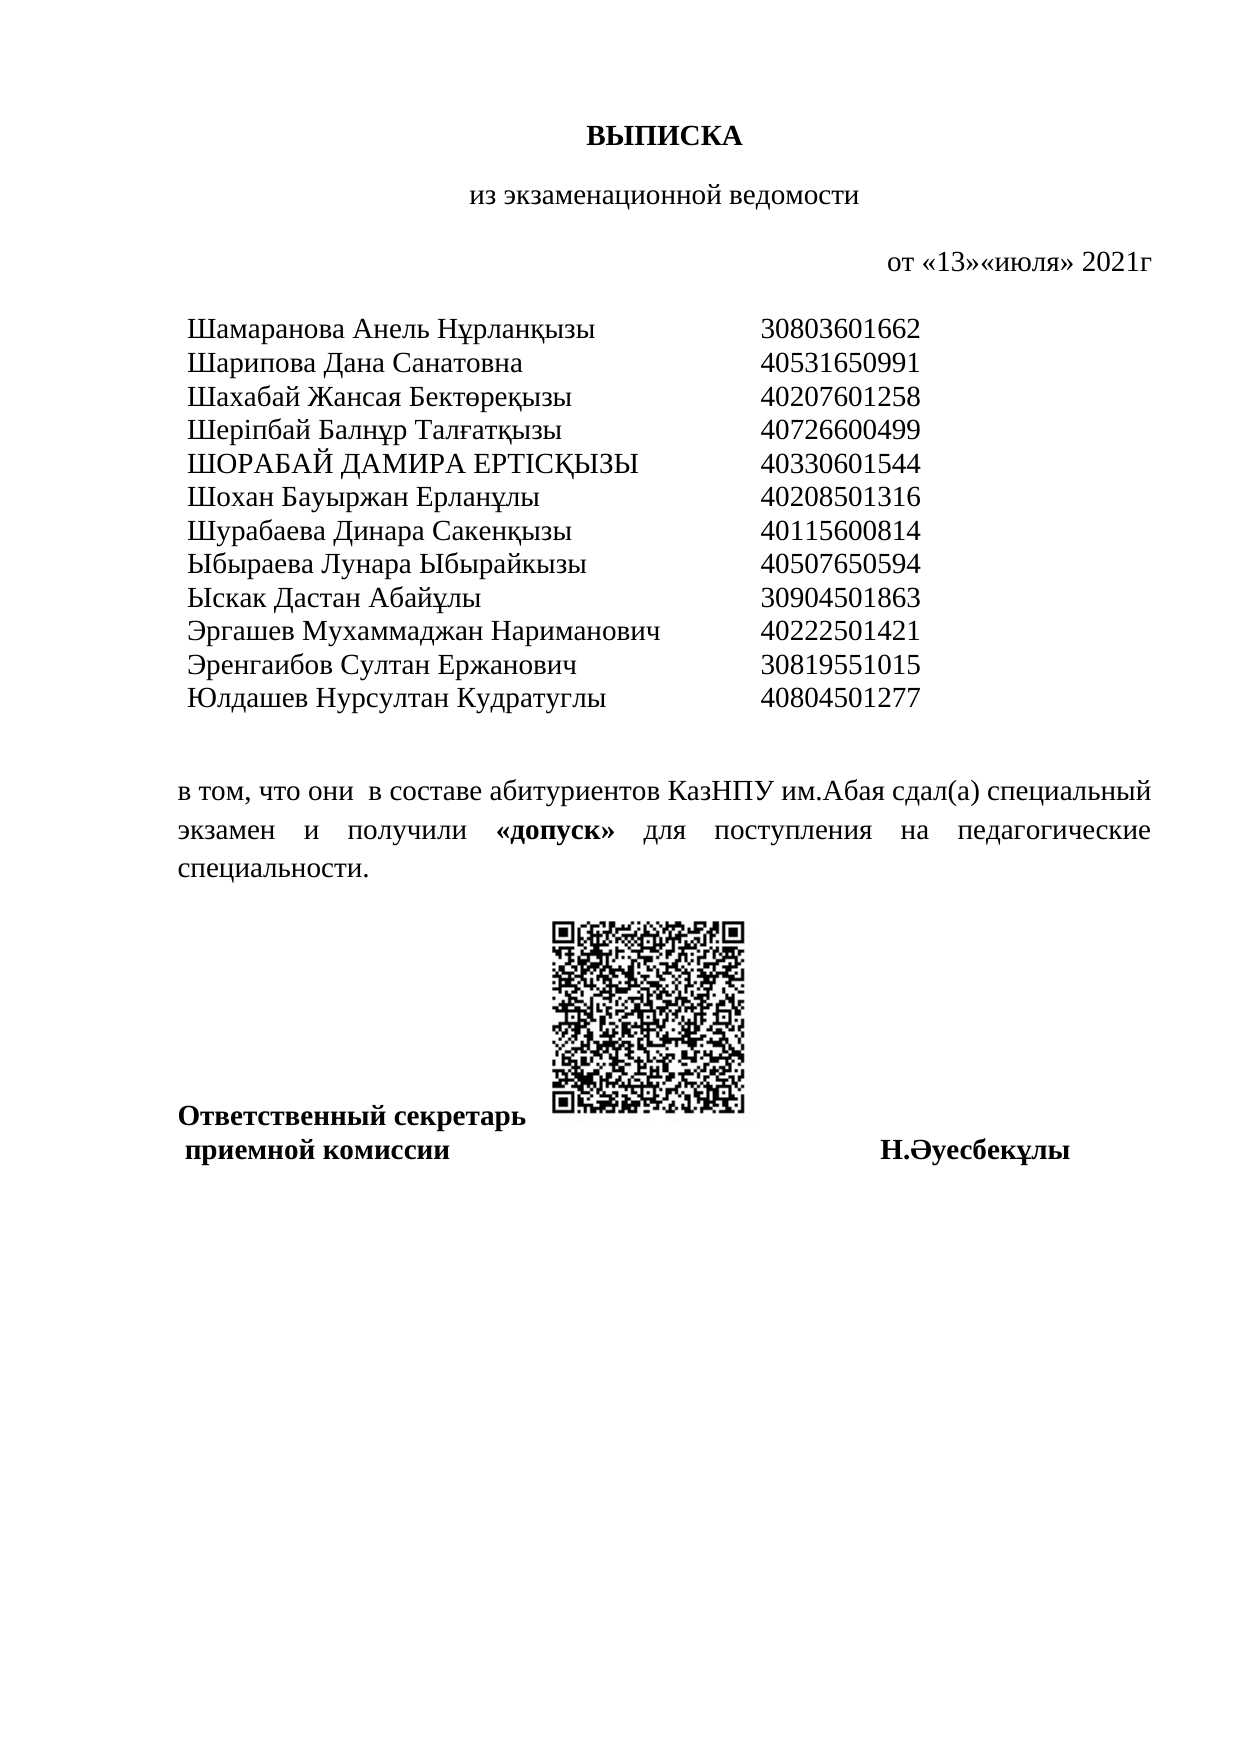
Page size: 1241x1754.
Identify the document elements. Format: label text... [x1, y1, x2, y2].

table_cell Шахабай Жансая Бектөреқызы [176, 379, 742, 412]
table_cell Эргашев Мухаммаджан Нариманович [176, 614, 742, 647]
table_cell 30904501863 [742, 580, 932, 613]
text из экзаменационной ведомости [177, 177, 1152, 211]
text ВЫПИСКА [177, 118, 1152, 152]
table_cell Шохан Бауыржан Ерланұлы [176, 479, 742, 513]
table_cell Ыскак Дастан Абайұлы [176, 580, 742, 613]
table_cell 40207601258 [742, 379, 932, 412]
text приемной комиссии Н.Әуесбекұлы [177, 1132, 1152, 1165]
table_cell 40222501421 [742, 614, 932, 647]
table_cell Юлдашев Нурсултан Кудратуглы [176, 681, 742, 714]
table_cell Шеріпбай Балнұр Талғатқызы [176, 412, 742, 446]
table_cell 40208501316 [742, 479, 932, 513]
text Ответственный секретарь [177, 910, 1152, 1132]
table_cell 30819551015 [742, 647, 932, 681]
table_cell Ыбыраева Лунара Ыбырайкызы [176, 546, 742, 580]
picture [540, 910, 757, 1126]
table_header 30803601662 [742, 312, 932, 345]
table_cell Шурабаева Динара Сакенқызы [176, 513, 742, 546]
table_cell 40330601544 [742, 446, 932, 479]
table_cell ШОРАБАЙ ДАМИРА ЕРТІСҚЫЗЫ [176, 446, 742, 479]
table_cell 40507650594 [742, 546, 932, 580]
table_header Шамаранова Анель Нұрланқызы [176, 312, 742, 345]
table_cell 40726600499 [742, 412, 932, 446]
table_cell Шарипова Дана Санатовна [176, 345, 742, 379]
table_cell 40804501277 [742, 681, 932, 714]
table_cell 40115600814 [742, 513, 932, 546]
table_cell Эренгаибов Султан Ержанович [176, 647, 742, 681]
text в том, что они в составе абитуриентов КазНПУ им.Абая сдал(а) специальный экзамен и получили «допуск» для поступления на педагогические специальности. [177, 773, 1152, 884]
table_cell 40531650991 [742, 345, 932, 379]
text от «13»«июля» 2021г [177, 244, 1152, 278]
